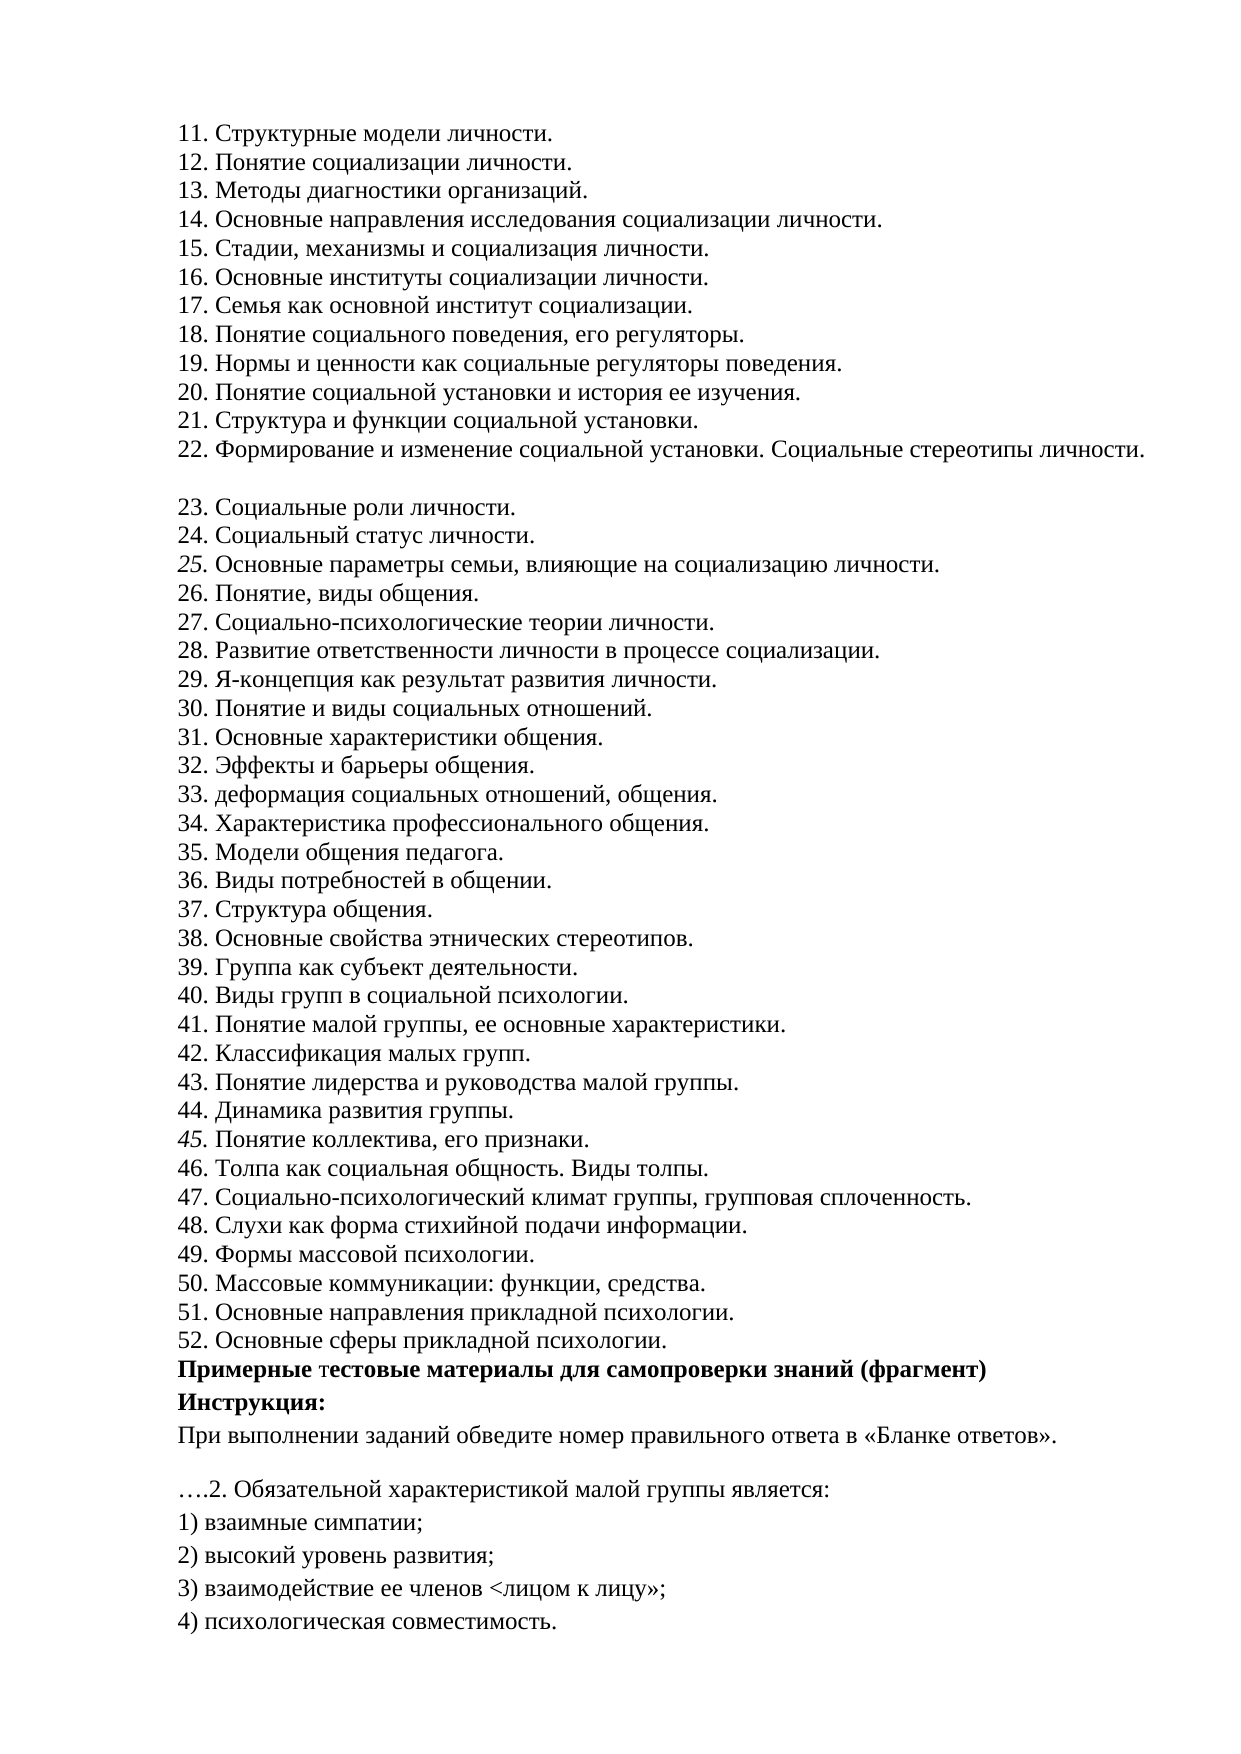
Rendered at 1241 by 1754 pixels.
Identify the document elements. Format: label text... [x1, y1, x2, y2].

text Примерные тестовые материалы для самопроверки знаний (фрагмент) Инструкция: При выполнении заданий обведите номер правильного ответа в «Бланке ответов». [177, 1354, 1152, 1449]
text 47. Социально-психологический климат группы, групповая сплоченность. 48. Слухи как форма стихийной подачи информации. 49. Формы массовой психологии. 50. Массовые коммуникации: функции, средства. 51. Основные направления прикладной психологии. 52. Основные сферы прикладной психологии. [177, 1182, 1152, 1354]
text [177, 118, 1152, 578]
text ….2. Обязательной характеристикой малой группы является: 1) взаимные симпатии; 2) высокий уровень развития; 3) взаимодействие ее членов <лицом к лицу»; 4) психологическая совместимость. [177, 1474, 1152, 1635]
text 26. Понятие, виды общения. 27. Социально-психологические теории личности. 28. Развитие ответственности личности в процессе социализации. 29. Я-концепция как результат развития личности. 30. Понятие и виды социальных отношений. 31. Основные характеристики общения. 32. Эффекты и барьеры общения. 33. деформация социальных отношений, общения. 34. Характеристика профессионального общения. 35. Модели общения педагога. 36. Виды потребностей в общении. 37. Структура общения. 38. Основные свойства этнических стереотипов. 39. Группа как субъект деятельности. 40. Виды групп в социальной психологии. 41. Понятие малой группы, ее основные характеристики. 42. Классификация малых групп. 43. Понятие лидерства и руководства малой группы. 44. Динамика развития группы. 45. Понятие коллектива, его признаки. 46. Толпа как социальная общность. Виды толпы. [177, 578, 1152, 1182]
